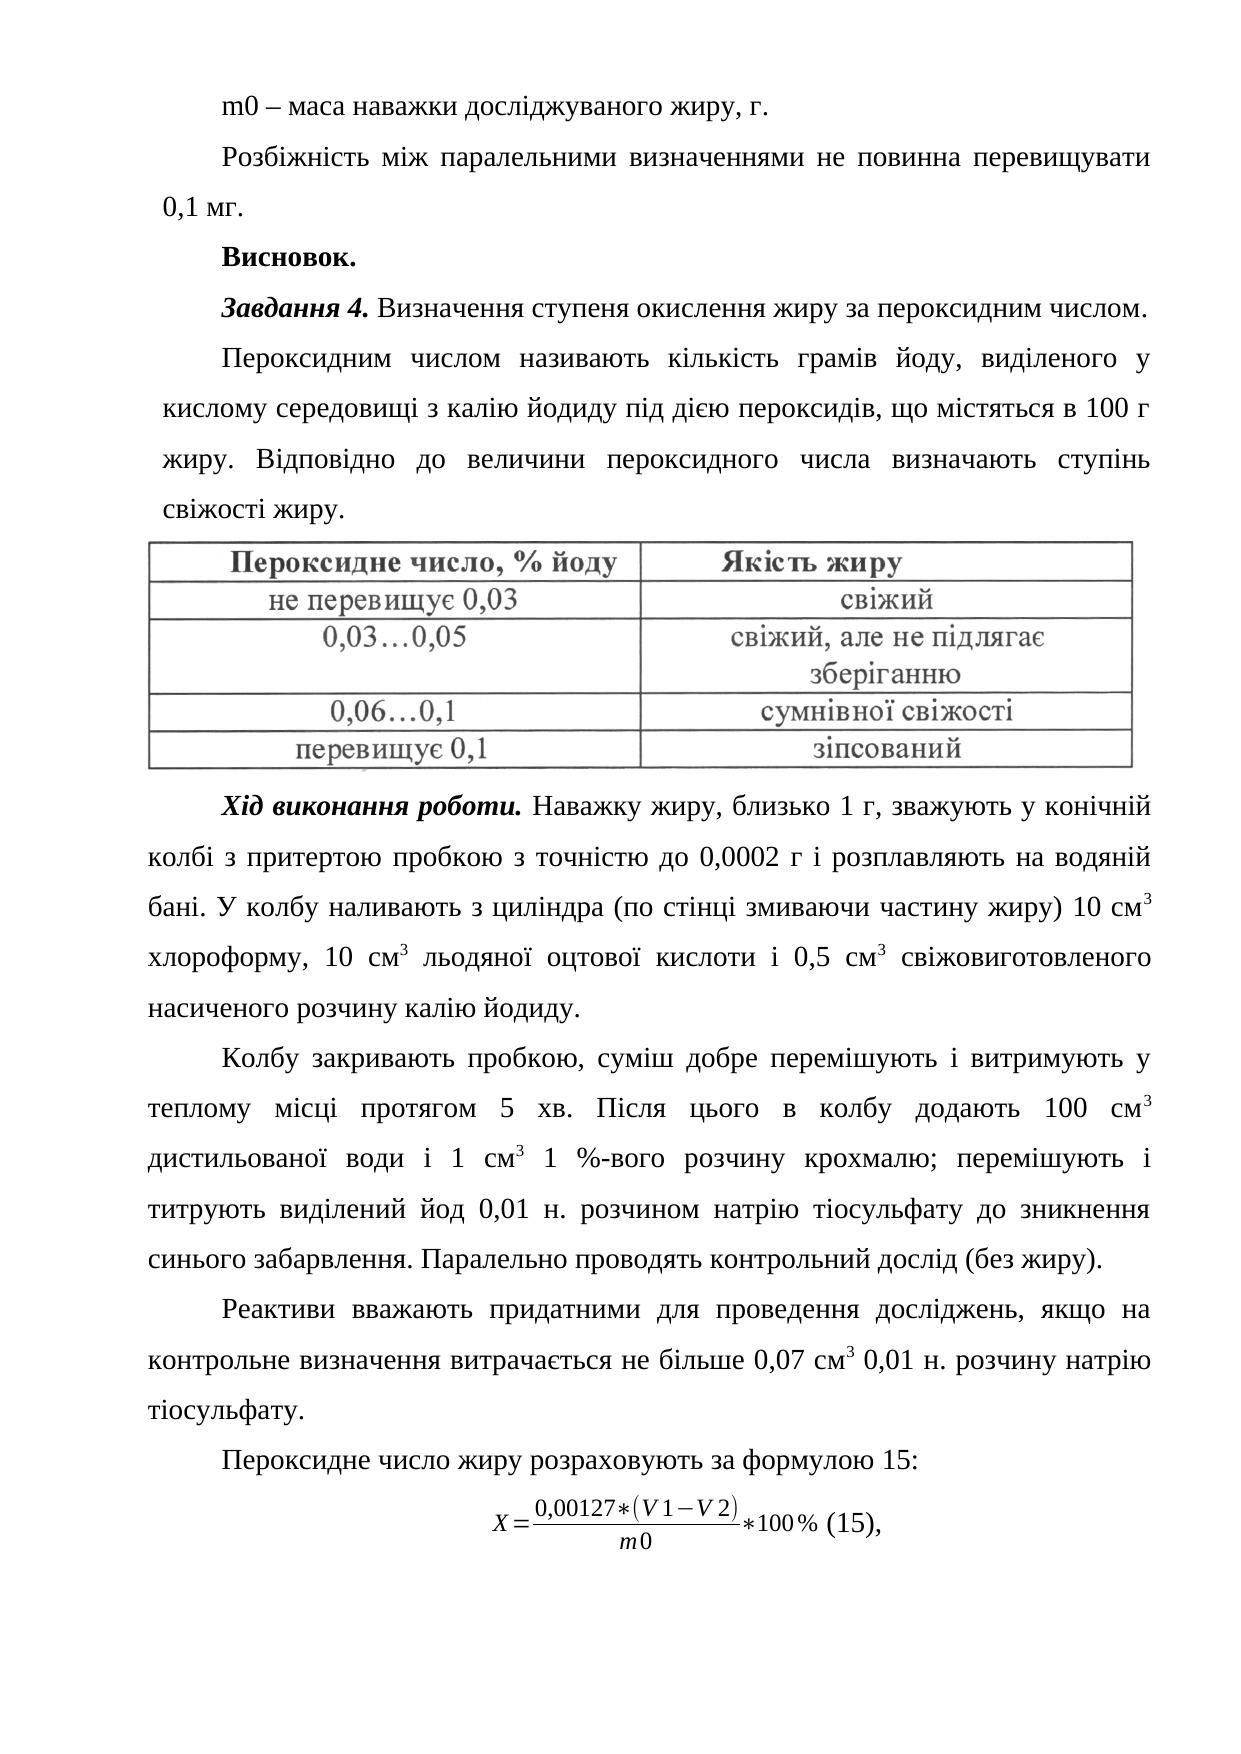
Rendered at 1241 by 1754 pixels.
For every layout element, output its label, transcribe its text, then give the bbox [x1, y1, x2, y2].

text Розбіжність між паралельними визначеннями не повинна перевищувати 0,1 мг. [162, 139, 1152, 223]
text Реактиви вважають придатними для проведення досліджень, якщо на контрольне визначення витрачається не більше 0,07 см3 0,01 н. розчину натрію тіосульфату. [148, 1292, 1152, 1426]
text Завдання 4. Визначення ступеня окислення жиру за пероксидним числом. [162, 290, 1152, 323]
picture [147, 541, 1134, 774]
text Висновок. [148, 239, 1152, 273]
text Хід виконання роботи. Наважку жиру, близько 1 г, зважують у конічній колбі з притертою пробкою з точністю до 0,0002 г і розплавляють на водяній бані. У колбу наливають з циліндра (по стінці змиваючи частину жиру) 10 см3 хлороформу, 10 см3 льодяної оцтової кислоти і 0,5 см3 свіжовиготовленого насиченого розчину калію йодиду. [148, 788, 1152, 1023]
text m0 – маса наважки досліджуваного жиру, г. [148, 88, 1152, 122]
text Пероксидне число жиру розраховують за формулою 15: [148, 1442, 1152, 1476]
text (15), [148, 1493, 1152, 1554]
text Колбу закривають пробкою, суміш добре перемішують і витримують у теплому місці протягом 5 хв. Після цього в колбу додають 100 см3 дистильованої води і 1 см3 1 %-вого розчину крохмалю; перемішують і титрують виділений йод 0,01 н. розчином натрію тіосульфату до зникнення синього забарвлення. Паралельно проводять контрольний дослід (без жиру). [148, 1040, 1152, 1275]
text Пероксидним числом називають кількість грамів йоду, виділеного у кислому середовищі з калію йодиду під дією пероксидів, що містяться в 100 г жиру. Відповідно до величини пероксидного числа визначають ступінь свіжості жиру. [162, 340, 1152, 524]
